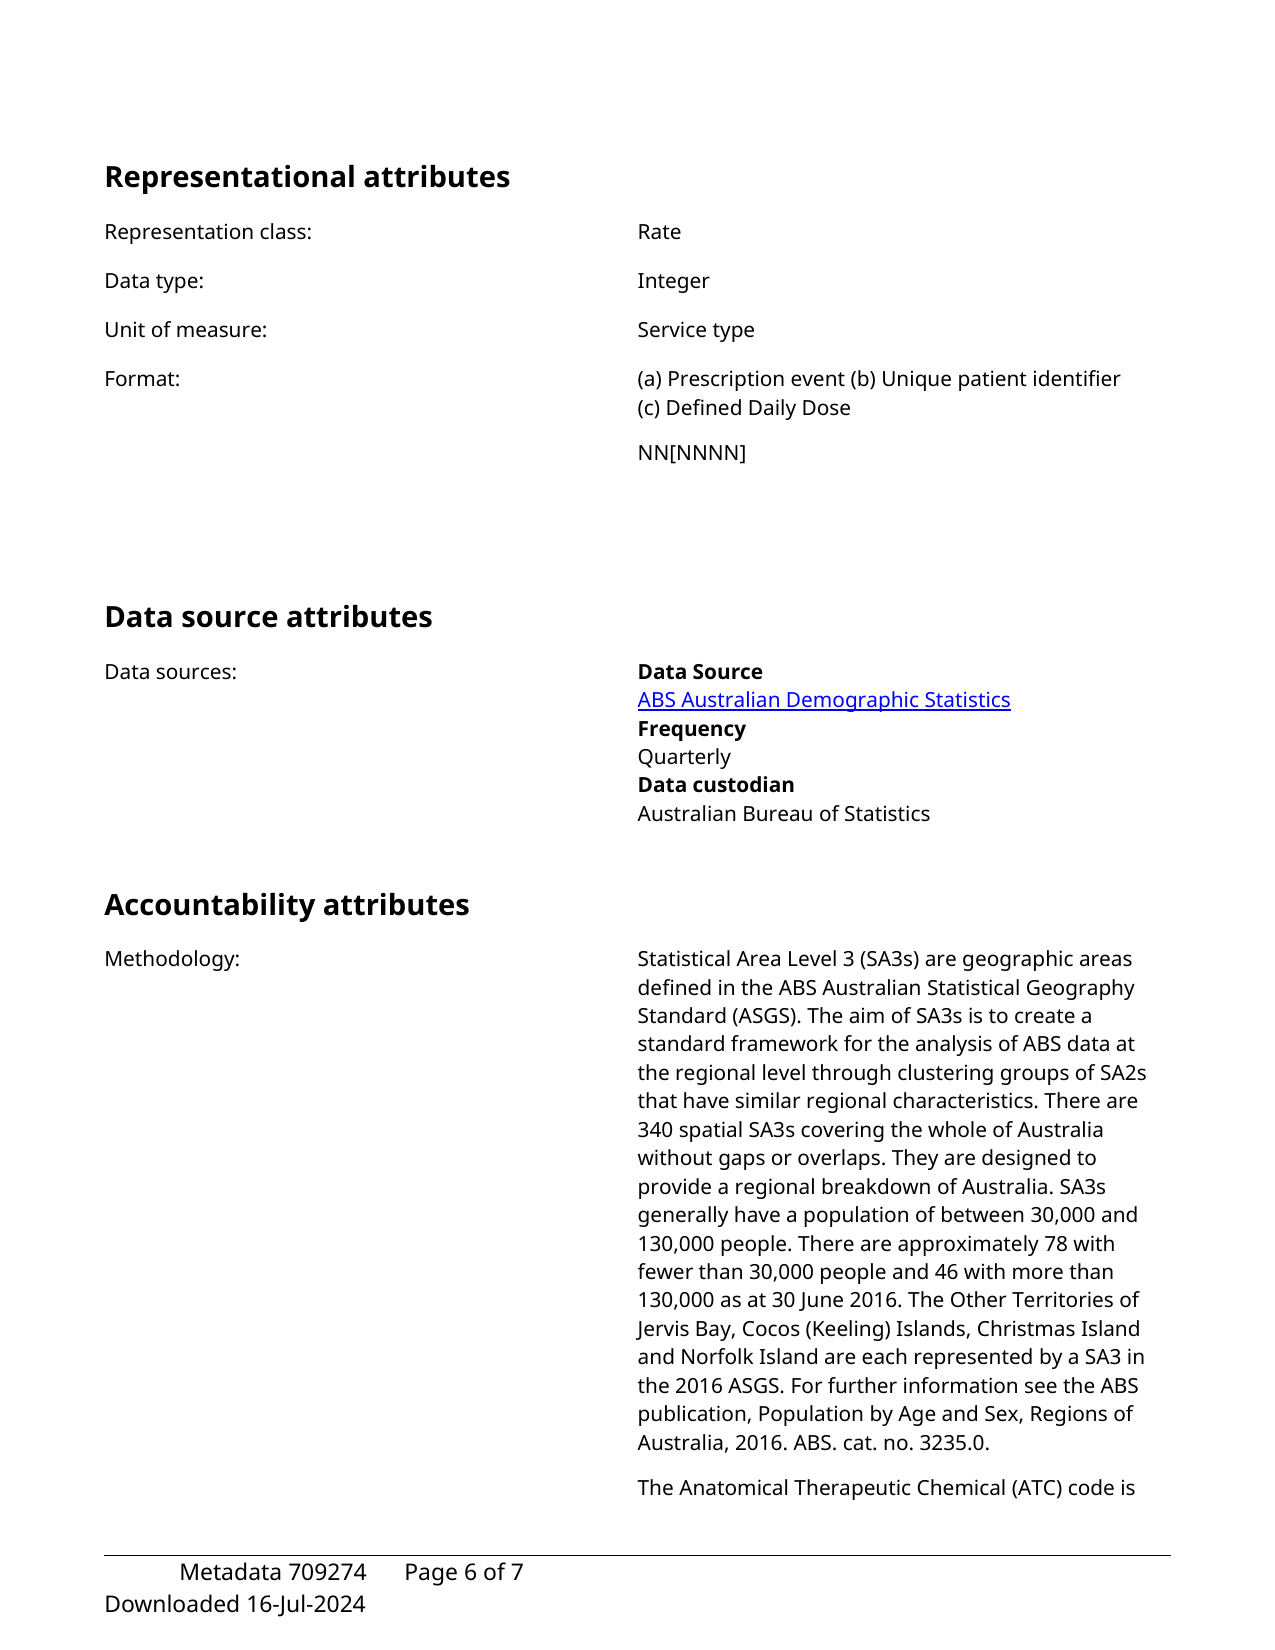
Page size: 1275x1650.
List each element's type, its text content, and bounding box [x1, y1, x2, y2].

table_cell Representational attributes [93, 110, 1159, 206]
table_cell Data source attributes [93, 551, 1159, 646]
table_cell Data sources: [93, 646, 626, 838]
table_cell Representation class: [93, 206, 626, 256]
table_cell Data Source ABS Australian Demographic Statistics Frequency Quarterly Data custodian Australian Bureau of Statistics [626, 646, 1159, 838]
table_cell Methodology: [93, 934, 626, 1512]
table_cell Data type: [93, 256, 626, 305]
table_cell Format: [93, 354, 626, 551]
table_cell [626, 934, 1159, 1512]
table_cell Rate [626, 206, 1159, 256]
table_cell Accountability attributes [93, 838, 1159, 934]
table_cell Integer [626, 256, 1159, 305]
table_cell (a) Prescription event (b) Unique patient identifier (c) Defined Daily Dose NN[NNNN] [626, 354, 1159, 551]
table_cell Unit of measure: [93, 305, 626, 354]
table_cell Service type [626, 305, 1159, 354]
